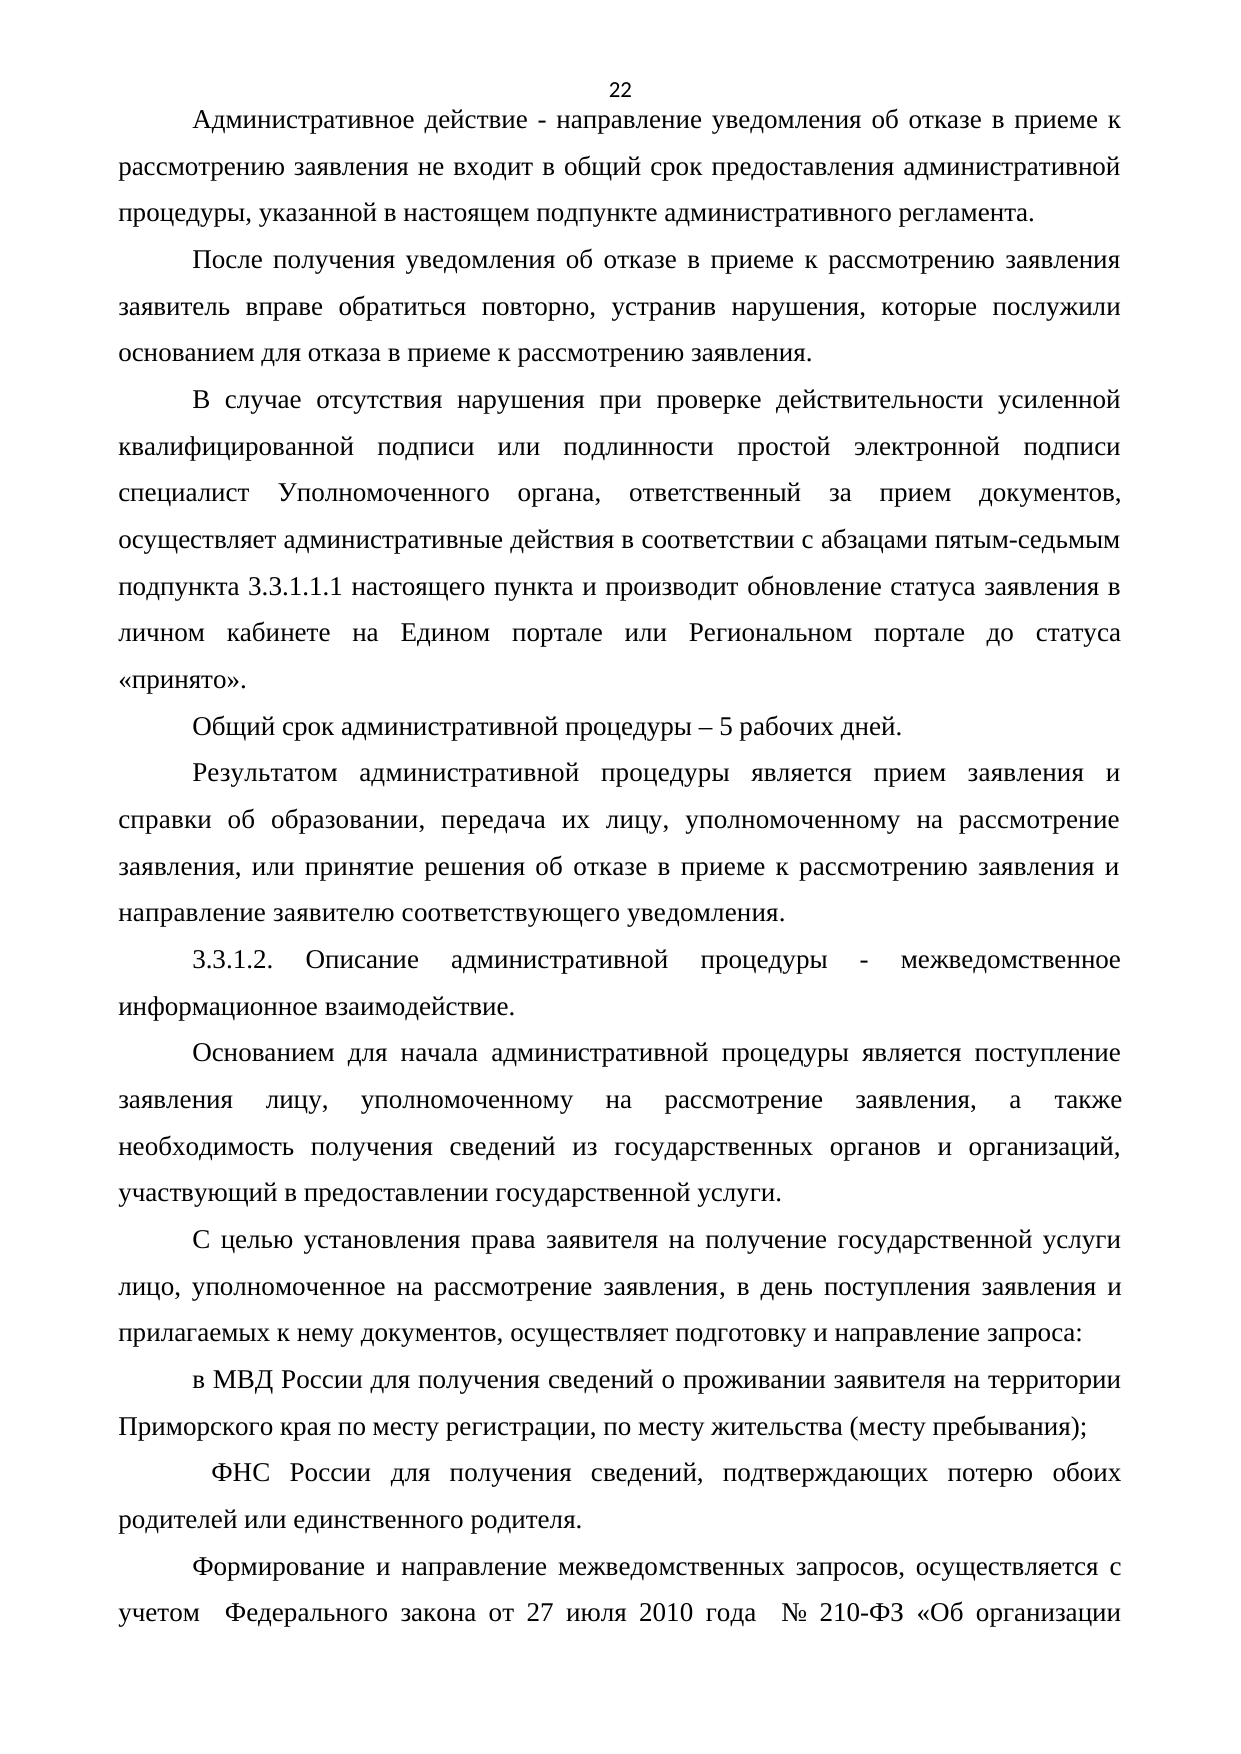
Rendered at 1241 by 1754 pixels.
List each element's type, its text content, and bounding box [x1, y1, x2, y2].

text Административное действие - направление уведомления об отказе в приеме к рассмотрению заявления не входит в общий срок предоставления административной процедуры, указанной в настоящем подпункте административного регламента. [118, 103, 1122, 227]
text В случае отсутствия нарушения при проверке действительности усиленной квалифицированной подписи или подлинности простой электронной подписи специалист Уполномоченного органа, ответственный за прием документов, осуществляет административные действия в соответствии с абзацами пятым-седьмым подпункта 3.3.1.1.1 настоящего пункта и производит обновление статуса заявления в личном кабинете на Едином портале или Региональном портале до статуса «принято». [118, 383, 1122, 694]
text в МВД России для получения сведений о проживании заявителя на территории Приморского края по месту регистрации, по месту жительства (месту пребывания); [118, 1363, 1122, 1441]
text Общий срок административной процедуры – 5 рабочих дней. [118, 710, 1122, 741]
text После получения уведомления об отказе в приеме к рассмотрению заявления заявитель вправе обратиться повторно, устранив нарушения, которые послужили основанием для отказа в приеме к рассмотрению заявления. [118, 243, 1122, 367]
text С целью установления права заявителя на получение государственной услуги лицо, уполномоченное на рассмотрение заявления, в день поступления заявления и прилагаемых к нему документов, осуществляет подготовку и направление запроса: [118, 1223, 1122, 1347]
text Результатом административной процедуры является прием заявления и справки об образовании, передача их лицу, уполномоченному на рассмотрение заявления, или принятие решения об отказе в приеме к рассмотрению заявления и направление заявителю соответствующего уведомления. [118, 756, 1122, 927]
text 3.3.1.2. Описание административной процедуры - межведомственное информационное взаимодействие. [118, 943, 1122, 1021]
text Основанием для начала административной процедуры является поступление заявления лицу, уполномоченному на рассмотрение заявления, а также необходимость получения сведений из государственных органов и организаций, участвующий в предоставлении государственной услуги. [118, 1036, 1122, 1207]
text ФНС России для получения сведений, подтверждающих потерю обоих родителей или единственного родителя. [118, 1456, 1122, 1534]
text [118, 1550, 1122, 1627]
